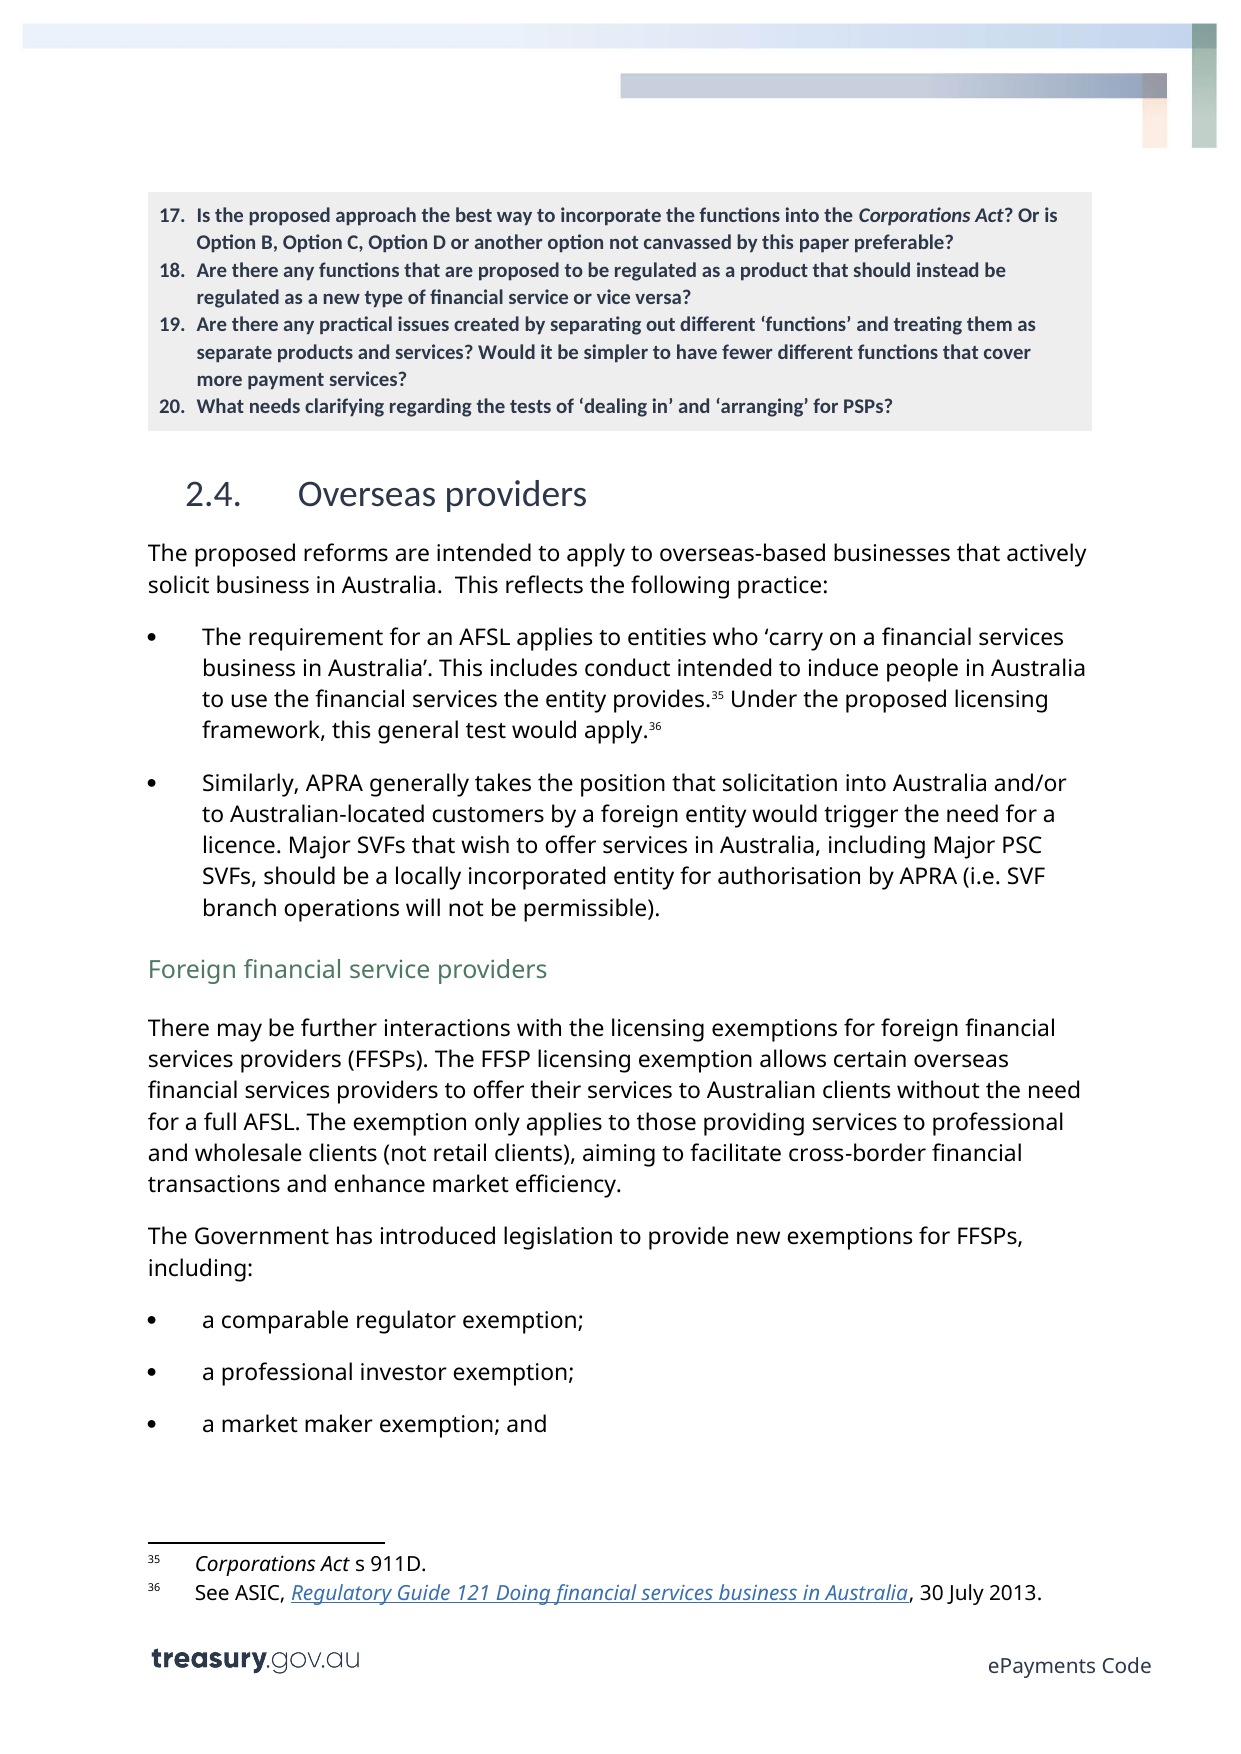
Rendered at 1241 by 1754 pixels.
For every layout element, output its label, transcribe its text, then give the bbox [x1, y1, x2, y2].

text The Government has introduced legislation to provide new exemptions for FFSPs, including: [148, 1220, 1092, 1283]
subtitle Foreign financial service providers [148, 952, 1092, 986]
text a professional investor exemption; [148, 1356, 1092, 1387]
text a market maker exemption; and [148, 1408, 1092, 1439]
text Similarly, APRA generally takes the position that solicitation into Australia and/or to Australian-located customers by a foreign entity would trigger the need for a licence. Major SVFs that wish to offer services in Australia, including Major PSC SVFs, should be a locally incorporated entity for authorisation by APRA (i.e. SVF branch operations will not be permissible). [148, 766, 1092, 923]
text There may be further interactions with the licensing exemptions for foreign financial services providers (FFSPs). The FFSP licensing exemption allows certain overseas financial services providers to offer their services to Australian clients without the need for a full AFSL. The exemption only applies to those providing services to professional and wholesale clients (not retail clients), aiming to facilitate cross-border financial transactions and enhance market efficiency. [148, 1012, 1092, 1199]
text The requirement for an AFSL applies to entities who ‘carry on a financial services business in Australia’. This includes conduct intended to induce people in Australia to use the financial services the entity provides. Under the proposed licensing framework, this general test would apply. [148, 621, 1092, 746]
text a comparable regulator exemption; [148, 1303, 1092, 1335]
text The proposed reforms are intended to apply to overseas-based businesses that actively solicit business in Australia. This reflects the following practice: [148, 537, 1092, 600]
picture [147, 1641, 365, 1674]
subtitle Overseas providers [185, 468, 1092, 516]
picture [0, 0, 1241, 172]
